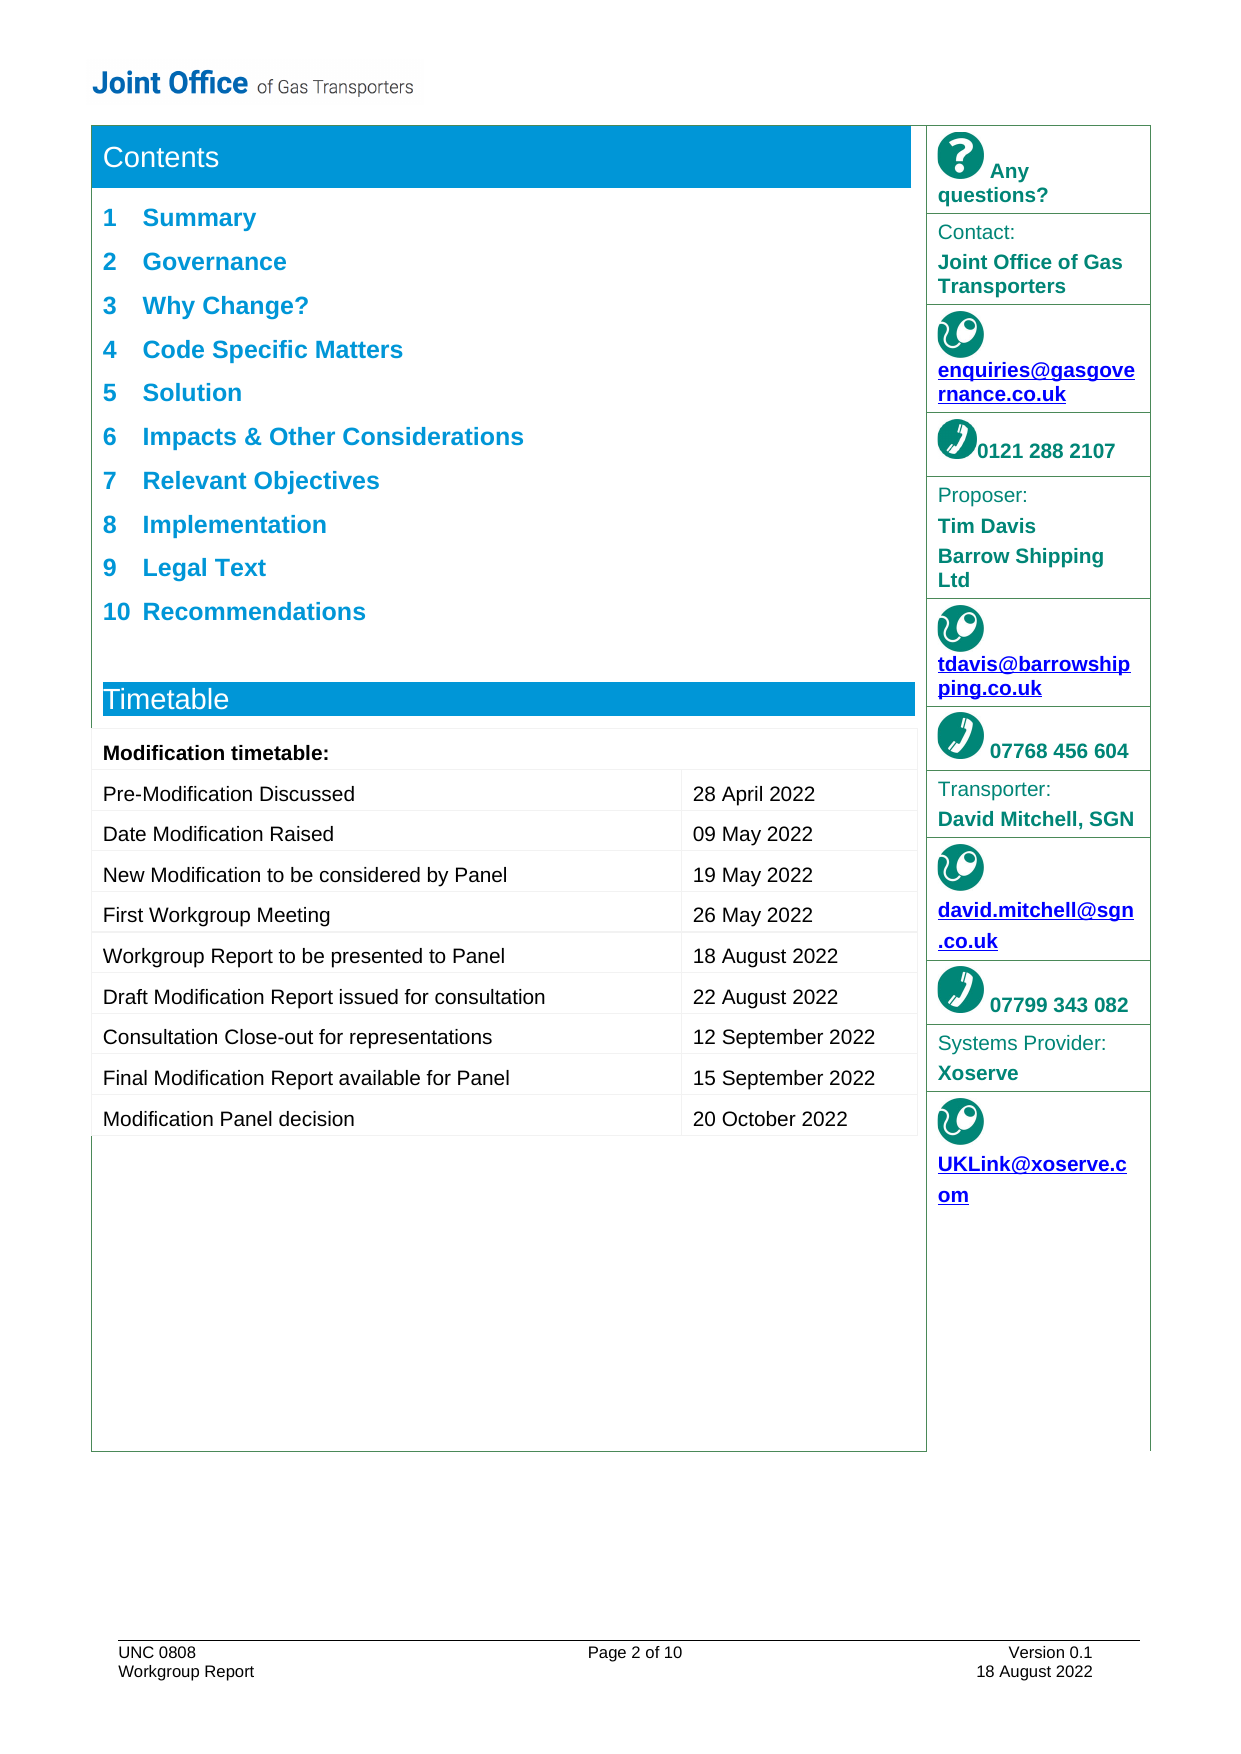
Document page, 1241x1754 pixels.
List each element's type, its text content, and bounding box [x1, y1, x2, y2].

table_cell david.mitchell@sgn.co.uk [927, 838, 1150, 959]
picture [937, 419, 977, 459]
table_cell UKLink@xoserve.com [927, 1092, 1150, 1451]
picture [937, 605, 984, 652]
picture [86, 59, 424, 105]
picture [937, 712, 984, 759]
table_cell Contact: Joint Office of Gas Transporters [927, 214, 1150, 304]
picture [937, 966, 984, 1013]
table_cell tdavis@barrowshipping.co.uk [927, 599, 1150, 706]
table_header Contents 1 Summary 3 2 Governance 3 3 Why Change? 4 4 Code Specific Matters 4 5 Solution 5 6 Impacts & Other Considerations 5 7 Relevant Objectives 6 8 Implementation 7 9 Legal Text 7 10 Recommendations 7 Timetable [92, 126, 926, 1451]
table_cell 07799 343 082 [927, 961, 1150, 1023]
table_cell Systems Provider: Xoserve [927, 1025, 1150, 1091]
table_cell Proposer: Tim Davis Barrow Shipping Ltd [927, 477, 1150, 598]
table_cell 07768 456 604 [927, 707, 1150, 769]
table_cell enquiries@gasgovernance.co.uk [927, 305, 1150, 412]
table_cell Transporter: David Mitchell, SGN [927, 771, 1150, 837]
table_cell 0121 288 2107 [927, 413, 1150, 476]
picture [937, 844, 984, 891]
picture [937, 311, 984, 358]
table_header Any questions? [927, 126, 1150, 213]
picture [937, 1098, 984, 1145]
